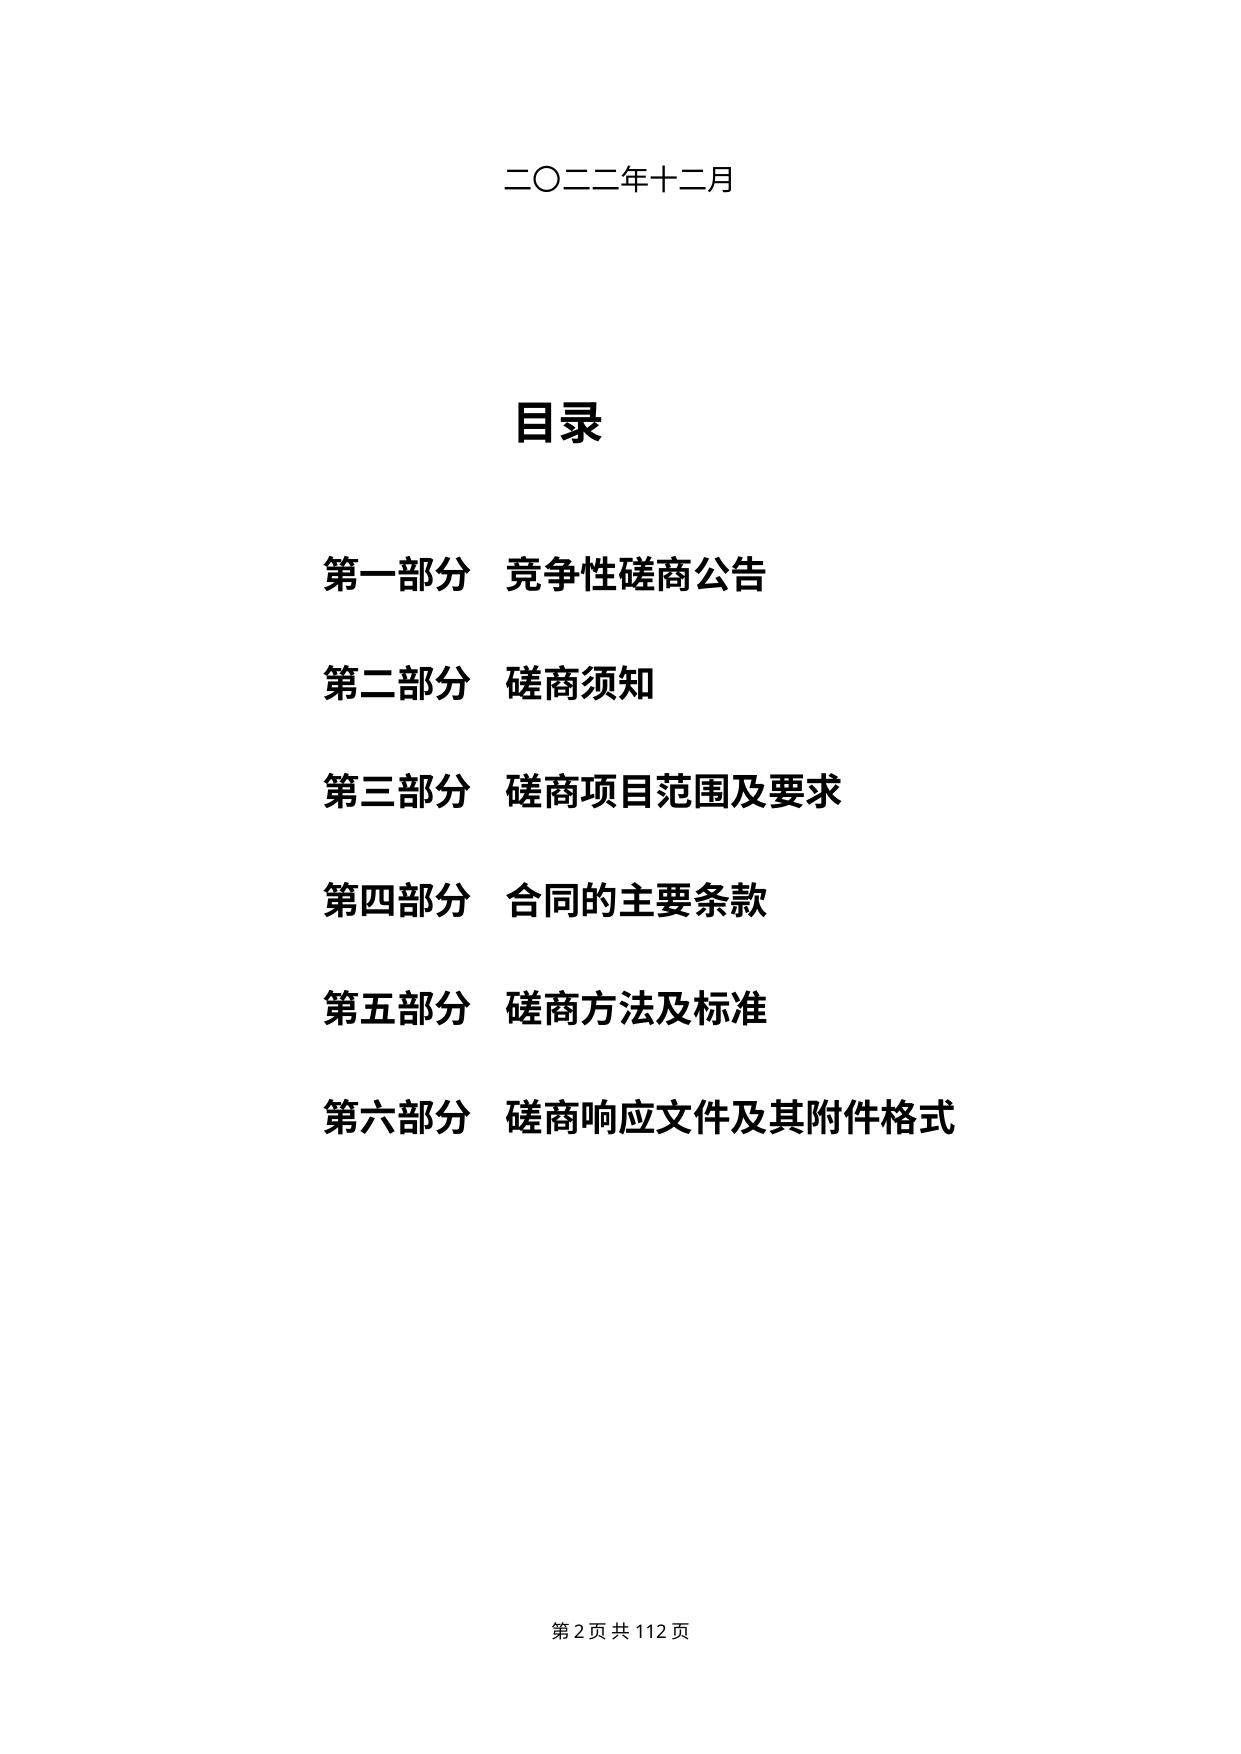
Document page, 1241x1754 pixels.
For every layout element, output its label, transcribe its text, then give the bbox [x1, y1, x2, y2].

text 第三部分 磋商项目范围及要求 [189, 762, 1051, 816]
text 目录 [189, 387, 927, 453]
text 第五部分 磋商方法及标准 [189, 979, 1051, 1033]
table_cell 二〇二二年十二月 [214, 154, 1026, 199]
text 第二部分 磋商须知 [189, 654, 1051, 708]
text 第六部分 磋商响应文件及其附件格式 [189, 1088, 1051, 1142]
text 第四部分 合同的主要条款 [189, 871, 1051, 925]
text 第一部分 竞争性磋商公告 [189, 545, 1051, 599]
